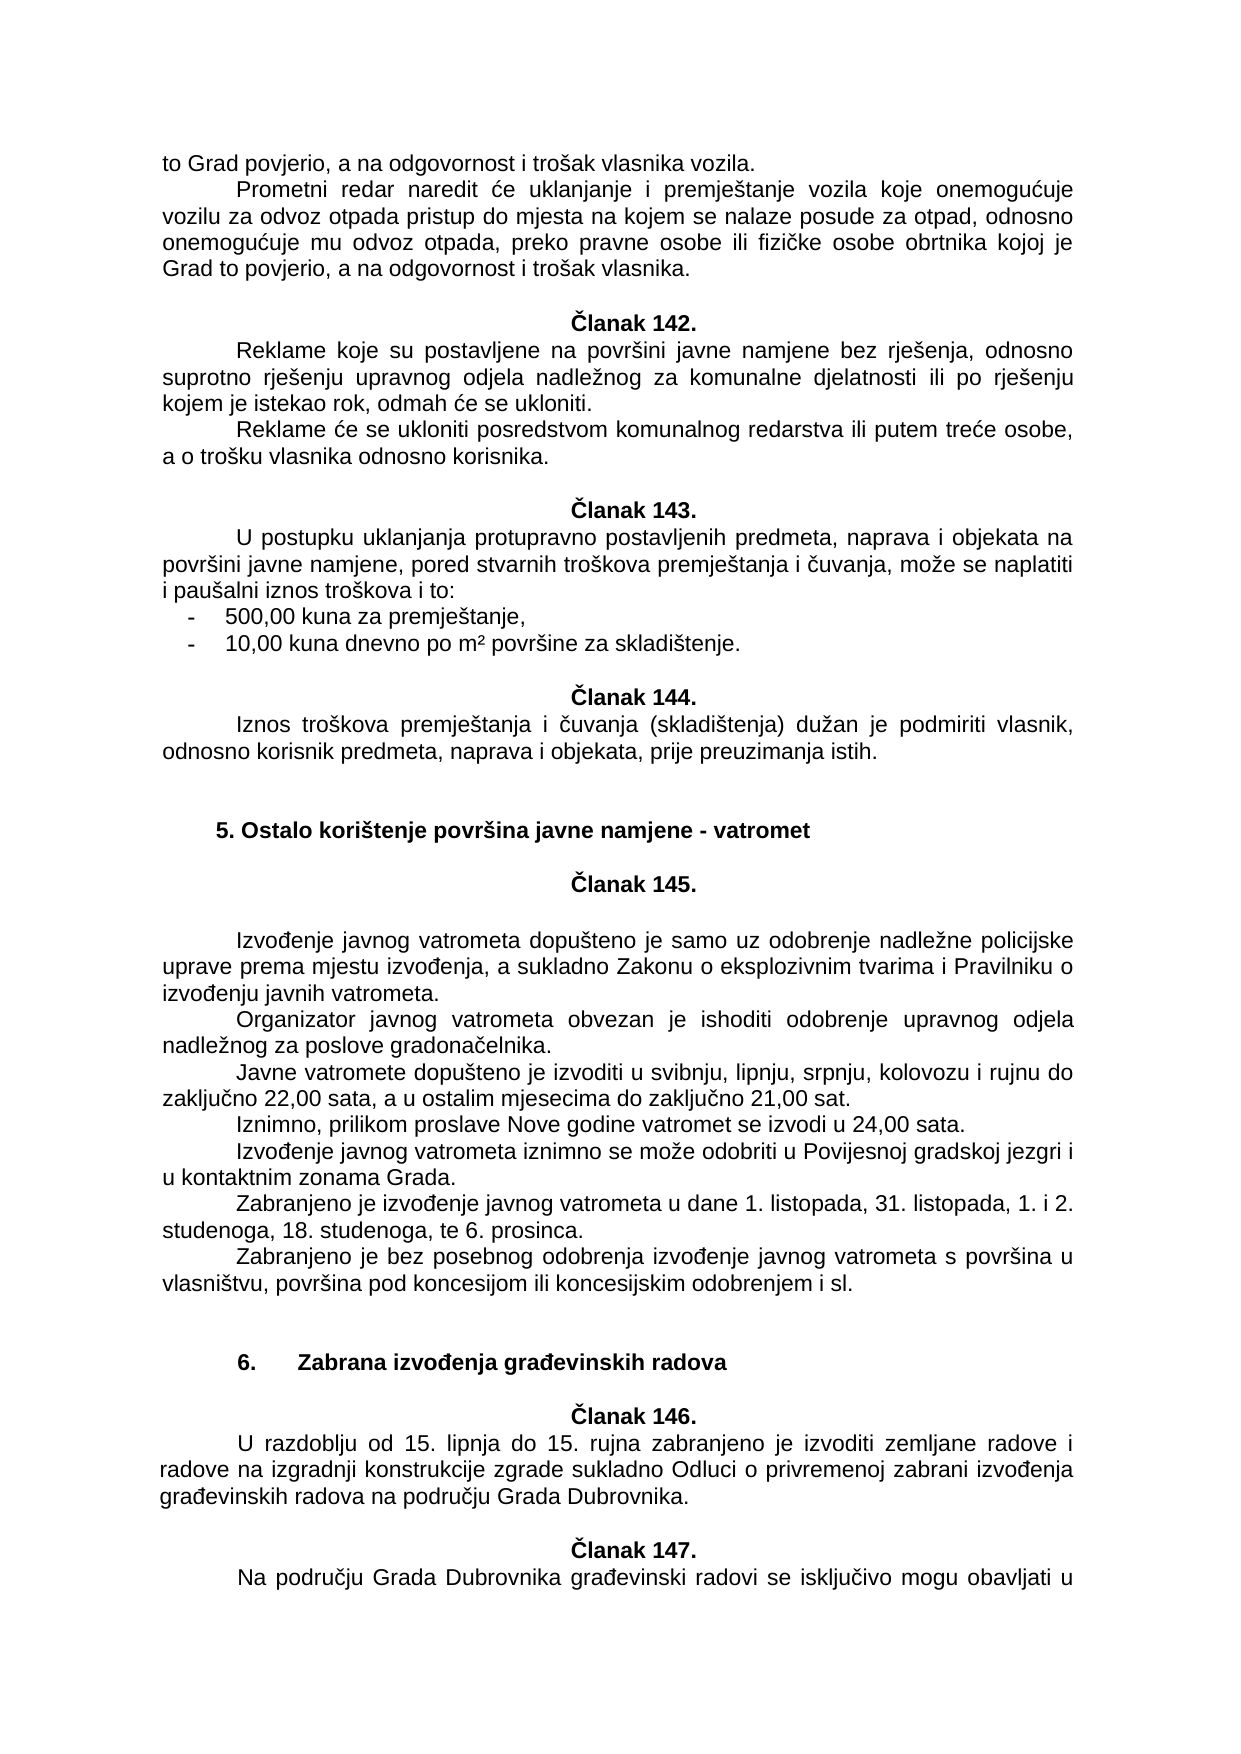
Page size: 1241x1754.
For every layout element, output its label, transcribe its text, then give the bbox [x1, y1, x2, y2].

text Iznimno, prilikom proslave Nove godine vatromet se izvodi u 24,00 sata. [162, 1111, 1074, 1138]
text Izvođenje javnog vatrometa dopušteno je samo uz odobrenje nadležne policijske uprave prema mjestu izvođenja, a sukladno Zakonu o eksplozivnim tvarima i Pravilniku o izvođenju javnih vatrometa. [162, 927, 1074, 1006]
subtitle Članak 144. [571, 683, 1090, 711]
text Zabranjeno je bez posebnog odobrenja izvođenje javnog vatrometa s površina u vlasništvu, površina pod koncesijom ili koncesijskim odobrenjem i sl. [162, 1243, 1074, 1296]
list 10,00 kuna dnevno po m² površine za skladištenje. [187, 630, 1090, 656]
list 500,00 kuna za premještanje, [187, 603, 1090, 630]
subtitle Članak 143. [571, 496, 1090, 524]
text U razdoblju od 15. lipnja do 15. rujna zabranjeno je izvoditi zemljane radove i radove na izgradnji konstrukcije zgrade sukladno Odluci o privremenoj zabrani izvođenja građevinskih radova na području Grada Dubrovnika. [159, 1430, 1074, 1509]
text U postupku uklanjanja protupravno postavljenih predmeta, naprava i objekata na površini javne namjene, pored stvarnih troškova premještanja i čuvanja, može se naplatiti i paušalni iznos troškova i to: [162, 524, 1074, 603]
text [159, 1564, 1074, 1590]
subtitle Članak 147. [571, 1535, 1090, 1564]
subtitle Članak 142. [571, 309, 1090, 337]
text Organizator javnog vatrometa obvezan je ishoditi odobrenje upravnog odjela nadležnog za poslove gradonačelnika. [162, 1006, 1074, 1059]
subtitle Članak 145. [571, 870, 1090, 898]
text Reklame koje su postavljene na površini javne namjene bez rješenja, odnosno suprotno rješenju upravnog odjela nadležnog za komunalne djelatnosti ili po rješenju kojem je istekao rok, odmah će se ukloniti. [162, 337, 1074, 416]
subtitle Članak 146. [571, 1401, 1090, 1430]
text Izvođenje javnog vatrometa iznimno se može odobriti u Povijesnoj gradskoj jezgri i u kontaktnim zonama Grada. [162, 1138, 1074, 1190]
text Zabranjeno je izvođenje javnog vatrometa u dane 1. listopada, 31. listopada, 1. i 2. studenoga, 18. studenoga, te 6. prosinca. [162, 1190, 1074, 1243]
text Prometni redar naredit će uklanjanje i premještanje vozila koje onemogućuje vozilu za odvoz otpada pristup do mjesta na kojem se nalaze posude za otpad, odnosno onemogućuje mu odvoz otpada, preko pravne osobe ili fizičke osobe obrtnika kojoj je Grad to povjerio, a na odgovornost i trošak vlasnika. [162, 176, 1074, 282]
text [162, 150, 1074, 176]
subtitle 5. Ostalo korištenje površina javne namjene - vatromet [216, 817, 1090, 843]
text Reklame će se ukloniti posredstvom komunalnog redarstva ili putem treće osobe, a o trošku vlasnika odnosno korisnika. [162, 416, 1074, 469]
list Zabrana izvođenja građevinskih radova [237, 1348, 1074, 1375]
text Javne vatromete dopušteno je izvoditi u svibnju, lipnju, srpnju, kolovozu i rujnu do zaključno 22,00 sata, a u ostalim mjesecima do zaključno 21,00 sat. [162, 1059, 1074, 1111]
text Iznos troškova premještanja i čuvanja (skladištenja) dužan je podmiriti vlasnik, odnosno korisnik predmeta, naprava i objekata, prije preuzimanja istih. [162, 711, 1074, 764]
